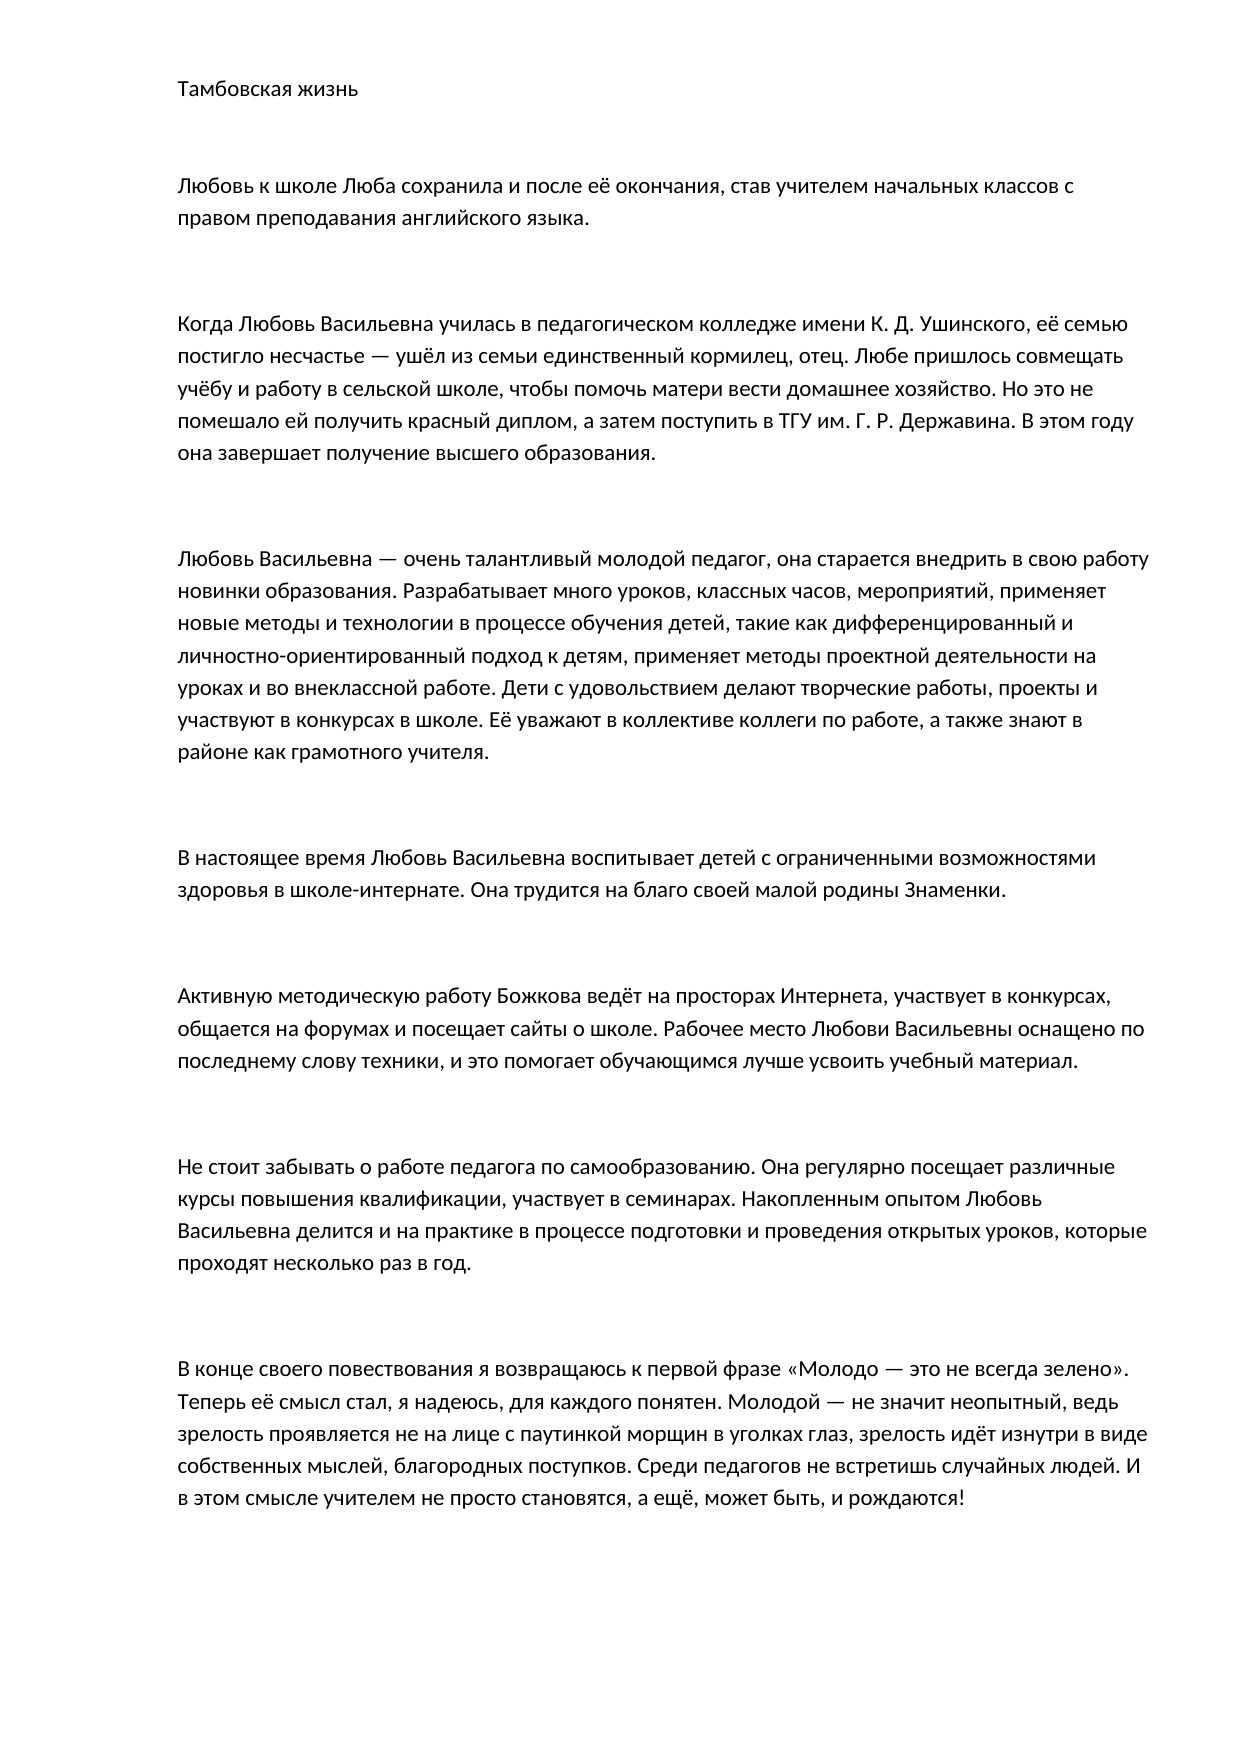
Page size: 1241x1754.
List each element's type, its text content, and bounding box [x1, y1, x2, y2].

text Активную методическую работу Божкова ведёт на просторах Интернета, участвует в конкурсах, общается на форумах и посещает сайты о школе. Рабочее место Любови Васильевны оснащено по последнему слову техники, и это помогает обучающимся лучше усвоить учебный материал. [177, 982, 1152, 1074]
text Когда Любовь Васильевна училась в педагогическом колледже имени К. Д. Ушинского, её семью постигло несчастье — ушёл из семьи единственный кормилец, отец. Любе пришлось совмещать учёбу и работу в сельской школе, чтобы помочь матери вести домашнее хозяйство. Но это не помешало ей получить красный диплом, а затем поступить в ТГУ им. Г. Р. Державина. В этом году она завершает получение высшего образования. [177, 309, 1152, 466]
text В настоящее время Любовь Васильевна воспитывает детей с ограниченными возможностями здоровья в школе-интернате. Она трудится на благо своей малой родины Знаменки. [177, 843, 1152, 903]
text Не стоит забывать о работе педагога по самообразованию. Она регулярно посещает различные курсы повышения квалификации, участвует в семинарах. Накопленным опытом Любовь Васильевна делится и на практике в процессе подготовки и проведения открытых уроков, которые проходят несколько раз в год. [177, 1152, 1152, 1277]
text Любовь к школе Люба сохранила и после её окончания, став учителем начальных классов с правом преподавания английского языка. [177, 171, 1152, 231]
text Любовь Васильевна — очень талантливый молодой педагог, она старается внедрить в свою работу новинки образования. Разрабатывает много уроков, классных часов, мероприятий, применяет новые методы и технологии в процессе обучения детей, такие как дифференцированный и личностно-ориентированный подход к детям, применяет методы проектной деятельности на уроках и во внеклассной работе. Дети с удовольствием делают творческие работы, проекты и участвуют в конкурсах в школе. Её уважают в коллективе коллеги по работе, а также знают в районе как грамотного учителя. [177, 544, 1152, 765]
text В конце своего повествования я возвращаюсь к первой фразе «Молодо — это не всегда зелено». Теперь её смысл стал, я надеюсь, для каждого понятен. Молодой — не значит неопытный, ведь зрелость проявляется не на лице с паутинкой морщин в уголках глаз, зрелость идёт изнутри в виде собственных мыслей, благородных поступков. Среди педагогов не встретишь случайных людей. И в этом смысле учителем не просто становятся, а ещё, может быть, и рождаются! [177, 1354, 1152, 1511]
